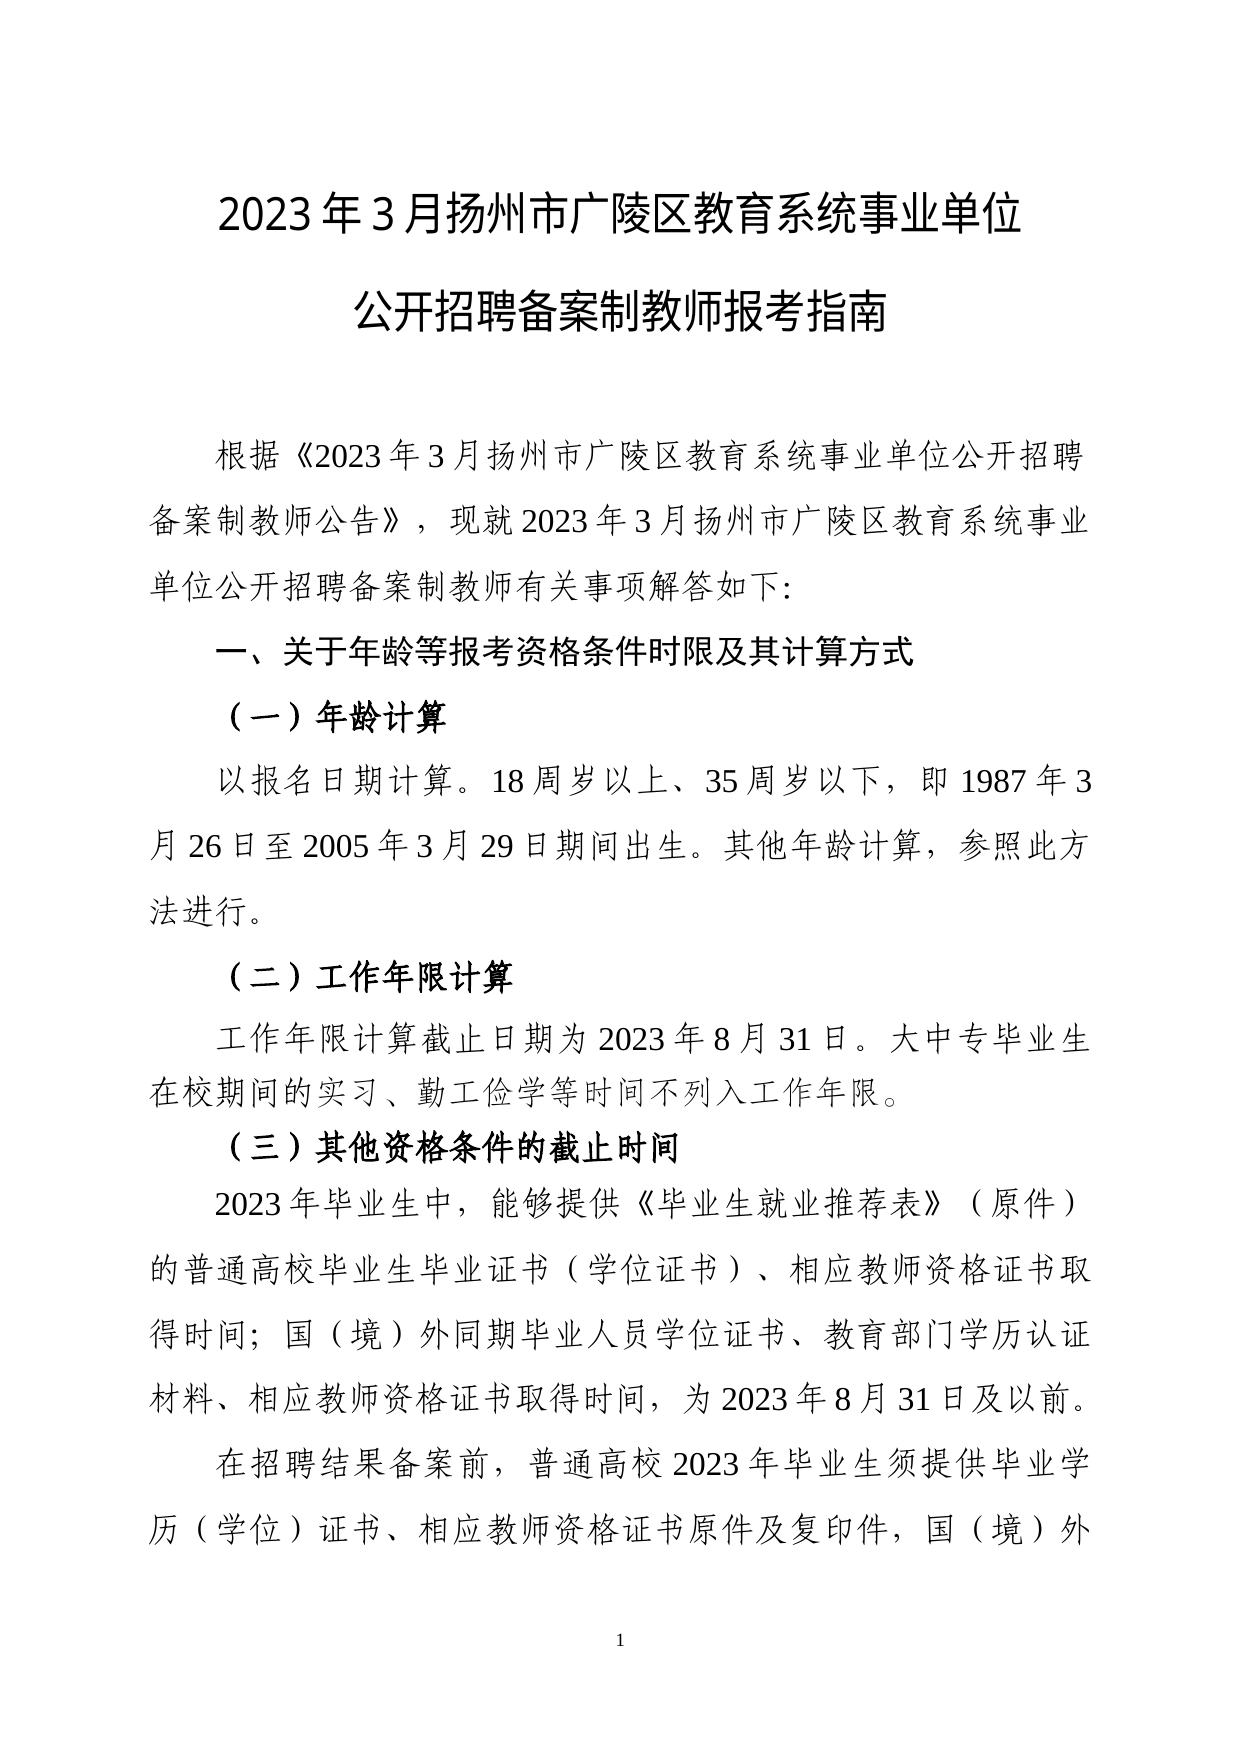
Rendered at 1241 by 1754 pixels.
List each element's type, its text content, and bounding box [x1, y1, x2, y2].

text 2023年毕业生中，能够提供《毕业生就业推荐表》（原件）的普通高校毕业生毕业证书（学位证书）、相应教师资格证书取得时间；国（境）外同期毕业人员学位证书、教育部门学历认证材料、相应教师资格证书取得时间，为2023年8月31日及以前。 [148, 1169, 1092, 1429]
text 工作年限计算截止日期为2023年8月31日。大中专毕业生在校期间的实习、勤工俭学等时间不列入工作年限。 [148, 1007, 1092, 1115]
text （一）年龄计算 [148, 682, 1092, 747]
text （三）其他资格条件的截止时间 [148, 1115, 1092, 1169]
text （二）工作年限计算 [148, 942, 1092, 1007]
text 根据《2023年3月扬州市广陵区教育系统事业单位公开招聘备案制教师公告》，现就2023年3月扬州市广陵区教育系统事业单位公开招聘备案制教师有关事项解答如下： [148, 422, 1092, 617]
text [148, 1429, 1092, 1559]
text 一、关于年龄等报考资格条件时限及其计算方式 [148, 617, 1092, 682]
text 以报名日期计算。18周岁以上、35周岁以下，即1987年3月26日至2005年3月29日期间出生。其他年龄计算，参照此方法进行。 [148, 747, 1092, 942]
text 2023年3月扬州市广陵区教育系统事业单位 [148, 162, 1092, 259]
text 公开招聘备案制教师报考指南 [148, 259, 1092, 357]
